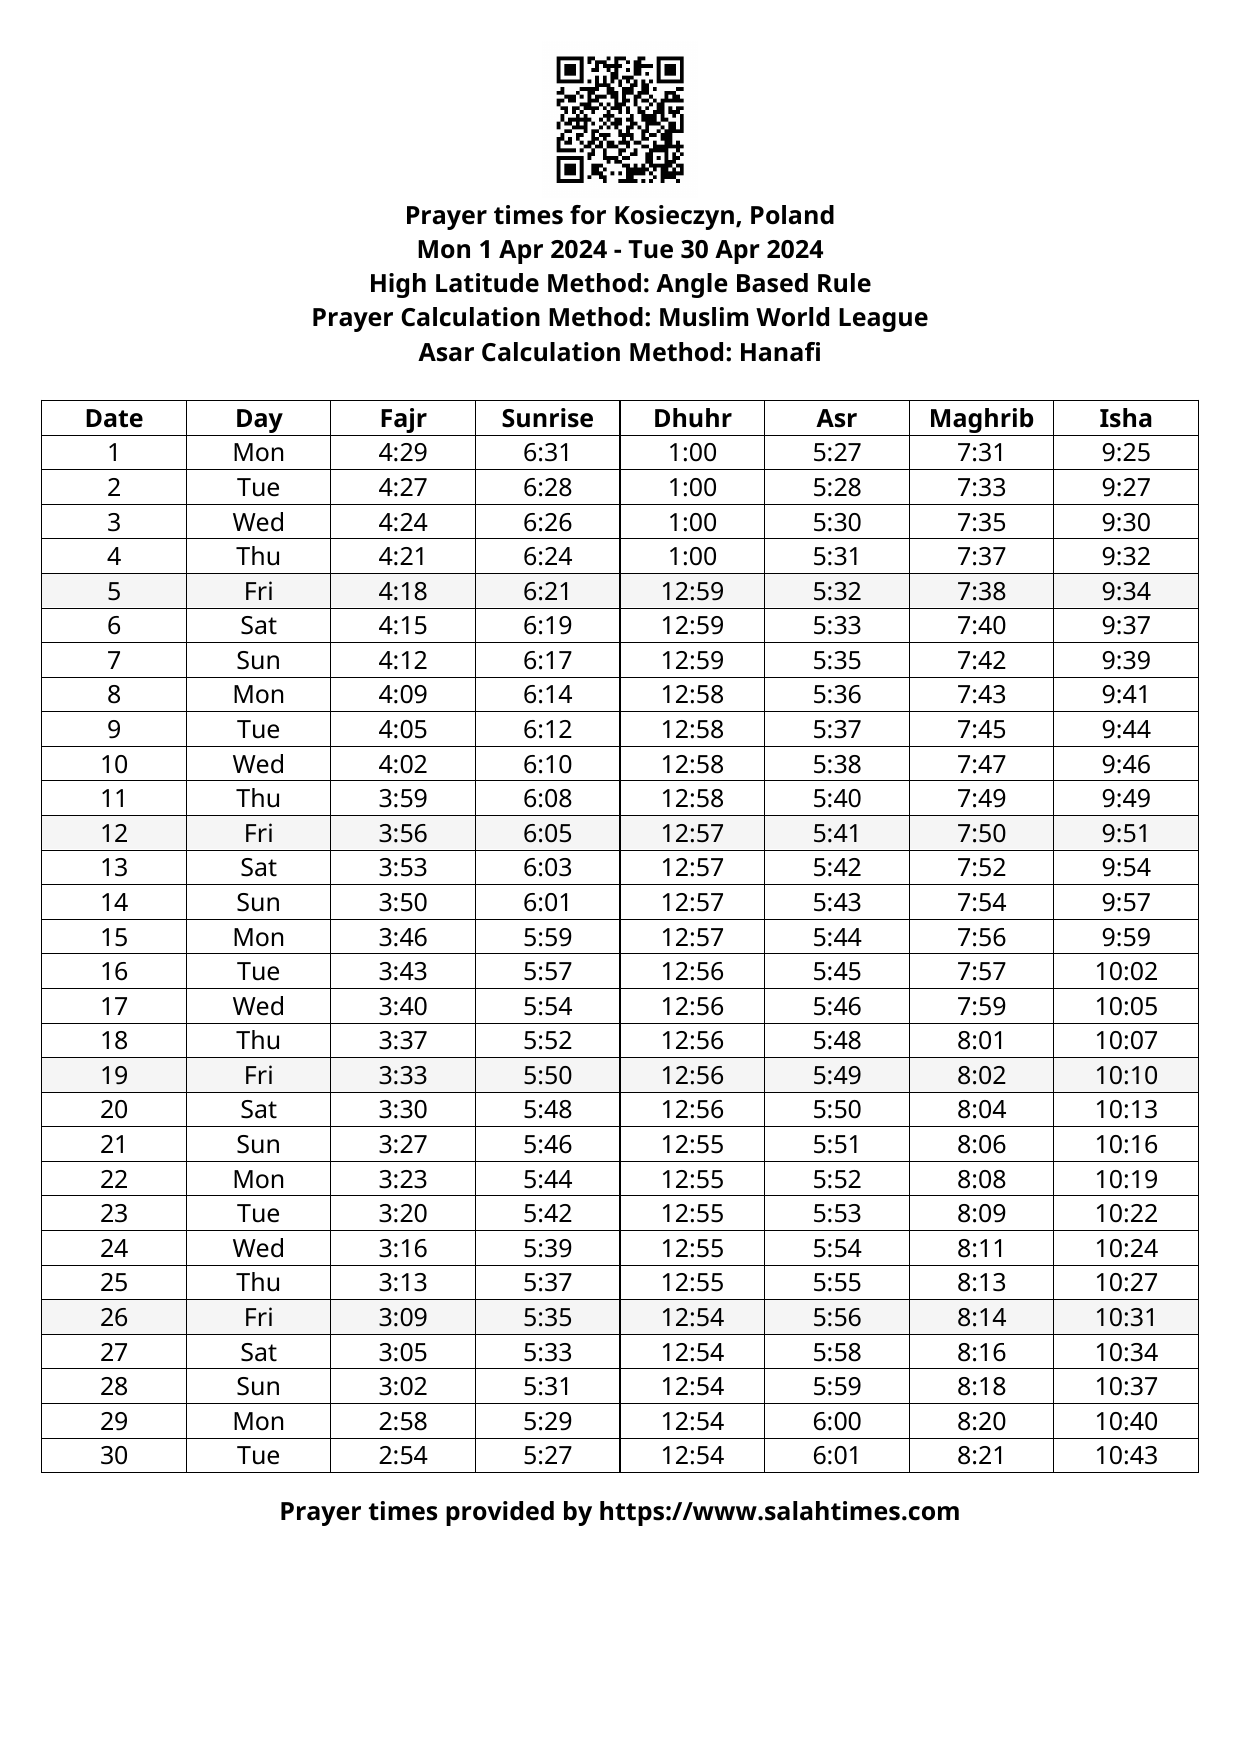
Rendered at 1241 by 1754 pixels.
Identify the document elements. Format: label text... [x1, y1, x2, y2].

table_cell 12:55 [621, 1127, 764, 1161]
table_cell 6:12 [476, 712, 619, 746]
table_cell 5:58 [765, 1335, 909, 1368]
table_cell 20 [42, 1093, 186, 1126]
table_cell 2 [42, 470, 186, 504]
table_cell 6:17 [476, 643, 619, 677]
table_cell 4:27 [331, 470, 475, 504]
table_header Sunrise [476, 401, 619, 434]
table_cell Tue [187, 470, 330, 504]
table_cell 5:55 [765, 1266, 909, 1299]
table_cell 3:20 [331, 1196, 475, 1230]
table_cell 25 [42, 1266, 186, 1299]
table_cell Sat [187, 609, 330, 642]
table_cell 7:49 [910, 781, 1053, 815]
table_cell 5:27 [765, 436, 909, 469]
table_cell 7:42 [910, 643, 1053, 677]
table_cell 9:51 [1054, 816, 1198, 849]
table_cell 12:58 [621, 747, 764, 780]
table_header Fajr [331, 401, 475, 434]
table_cell Mon [187, 436, 330, 469]
table_cell 12:56 [621, 954, 764, 988]
table_cell 17 [42, 989, 186, 1022]
table_cell 9:59 [1054, 920, 1198, 953]
table_cell 8:18 [910, 1369, 1053, 1403]
table_cell 5:40 [765, 781, 909, 815]
table_cell 3:53 [331, 851, 475, 884]
table_cell 3:23 [331, 1162, 475, 1195]
table_header Date [42, 401, 186, 434]
table_cell 8:06 [910, 1127, 1053, 1161]
table_cell 5:33 [476, 1335, 619, 1368]
table_cell 5:42 [765, 851, 909, 884]
table_cell 3:37 [331, 1024, 475, 1057]
table_cell 10:34 [1054, 1335, 1198, 1368]
table_cell 18 [42, 1024, 186, 1057]
table_cell 6:14 [476, 678, 619, 711]
table_cell 15 [42, 920, 186, 953]
table_cell 5:27 [476, 1439, 619, 1472]
table_cell 9:46 [1054, 747, 1198, 780]
table_cell Wed [187, 505, 330, 538]
table_cell 5:37 [476, 1266, 619, 1299]
table_cell 10:31 [1054, 1300, 1198, 1334]
table_cell Mon [187, 1404, 330, 1437]
table_cell 10:27 [1054, 1266, 1198, 1299]
table_cell 1:00 [621, 436, 764, 469]
table_cell 22 [42, 1162, 186, 1195]
table_cell 1:00 [621, 505, 764, 538]
table_cell Tue [187, 712, 330, 746]
table_header Asr [765, 401, 909, 434]
table_cell 3:09 [331, 1300, 475, 1334]
table_cell 4:21 [331, 539, 475, 573]
table_cell 10:07 [1054, 1024, 1198, 1057]
text Prayer times for Kosieczyn, Poland [42, 198, 1198, 232]
table_cell 12:55 [621, 1162, 764, 1195]
table_cell 6:01 [476, 885, 619, 919]
table_cell Thu [187, 539, 330, 573]
table_cell 4:18 [331, 574, 475, 607]
table_cell 7:47 [910, 747, 1053, 780]
table_cell 12:54 [621, 1300, 764, 1334]
table_cell 12:57 [621, 851, 764, 884]
table_cell Thu [187, 1024, 330, 1057]
table_cell 12:58 [621, 678, 764, 711]
table_cell 12:59 [621, 643, 764, 677]
table_cell 9:57 [1054, 885, 1198, 919]
text Mon 1 Apr 2024 - Tue 30 Apr 2024 [42, 232, 1198, 266]
table_cell 13 [42, 851, 186, 884]
table_cell Tue [187, 1439, 330, 1472]
table_cell 7:54 [910, 885, 1053, 919]
table_cell 5:46 [765, 989, 909, 1022]
table_cell 3:43 [331, 954, 475, 988]
table_cell 5:45 [765, 954, 909, 988]
table_cell 5:48 [765, 1024, 909, 1057]
table_cell Sun [187, 643, 330, 677]
table_cell 12:55 [621, 1231, 764, 1264]
table_cell 9:27 [1054, 470, 1198, 504]
table_cell 3:50 [331, 885, 475, 919]
table_cell 6:31 [476, 436, 619, 469]
text Prayer times provided by https://www.salahtimes.com [42, 1494, 1198, 1528]
table_cell 12:59 [621, 574, 764, 607]
table_cell 4:24 [331, 505, 475, 538]
table_cell 8:09 [910, 1196, 1053, 1230]
table_cell Wed [187, 989, 330, 1022]
table_cell 10:10 [1054, 1058, 1198, 1092]
table_cell 8:08 [910, 1162, 1053, 1195]
table_cell Tue [187, 1196, 330, 1230]
table_cell 7:40 [910, 609, 1053, 642]
table_cell 7:52 [910, 851, 1053, 884]
table_cell 4 [42, 539, 186, 573]
table_cell 5:41 [765, 816, 909, 849]
table_cell 5:38 [765, 747, 909, 780]
table_cell 10 [42, 747, 186, 780]
table_cell 3 [42, 505, 186, 538]
table_cell Tue [187, 954, 330, 988]
table_cell 5:43 [765, 885, 909, 919]
table_cell 4:09 [331, 678, 475, 711]
picture [542, 41, 699, 198]
table_cell 6:08 [476, 781, 619, 815]
table_cell 3:05 [331, 1335, 475, 1368]
table_cell 4:15 [331, 609, 475, 642]
table_cell 5 [42, 574, 186, 607]
table_cell 3:56 [331, 816, 475, 849]
table_cell 28 [42, 1369, 186, 1403]
table_cell 10:43 [1054, 1439, 1198, 1472]
text High Latitude Method: Angle Based Rule [42, 266, 1198, 300]
table_cell 23 [42, 1196, 186, 1230]
table_cell 8:21 [910, 1439, 1053, 1472]
table_cell 5:48 [476, 1093, 619, 1126]
table_cell 7:33 [910, 470, 1053, 504]
table_cell Mon [187, 1162, 330, 1195]
table_cell Thu [187, 781, 330, 815]
table_cell 8 [42, 678, 186, 711]
table_cell 10:24 [1054, 1231, 1198, 1264]
table_cell 5:42 [476, 1196, 619, 1230]
table_cell 3:46 [331, 920, 475, 953]
table_cell 5:52 [476, 1024, 619, 1057]
table_cell 12:57 [621, 885, 764, 919]
table_cell 1:00 [621, 470, 764, 504]
table_cell 12:58 [621, 781, 764, 815]
table_cell 12:57 [621, 816, 764, 849]
table_cell 5:30 [765, 505, 909, 538]
table_cell 14 [42, 885, 186, 919]
table_cell Mon [187, 678, 330, 711]
table_cell 3:33 [331, 1058, 475, 1092]
table_cell 12:56 [621, 1058, 764, 1092]
table_cell 6:10 [476, 747, 619, 780]
table_cell 6:28 [476, 470, 619, 504]
table_cell 1 [42, 436, 186, 469]
table_cell 12:56 [621, 989, 764, 1022]
table_cell 8:13 [910, 1266, 1053, 1299]
table_cell 5:49 [765, 1058, 909, 1092]
table_cell 10:40 [1054, 1404, 1198, 1437]
table_cell 9:44 [1054, 712, 1198, 746]
table_header Dhuhr [621, 401, 764, 434]
table_cell 9:54 [1054, 851, 1198, 884]
table_cell 12:55 [621, 1196, 764, 1230]
table_cell Fri [187, 1300, 330, 1334]
table_cell 29 [42, 1404, 186, 1437]
table_cell 9:32 [1054, 539, 1198, 573]
table_cell 1:00 [621, 539, 764, 573]
table_cell Wed [187, 747, 330, 780]
table_cell 12:55 [621, 1266, 764, 1299]
table_cell Fri [187, 816, 330, 849]
table_cell 5:29 [476, 1404, 619, 1437]
table_cell 5:54 [765, 1231, 909, 1264]
table_cell 16 [42, 954, 186, 988]
table_cell 10:13 [1054, 1093, 1198, 1126]
table_cell 8:20 [910, 1404, 1053, 1437]
table_cell 6:21 [476, 574, 619, 607]
table_cell 9:49 [1054, 781, 1198, 815]
table_cell 12 [42, 816, 186, 849]
table_cell 5:33 [765, 609, 909, 642]
table_cell 12:54 [621, 1439, 764, 1472]
table_cell 4:12 [331, 643, 475, 677]
table_cell 9:39 [1054, 643, 1198, 677]
table_cell 6:24 [476, 539, 619, 573]
table_cell 5:31 [765, 539, 909, 573]
table_cell 3:30 [331, 1093, 475, 1126]
table_cell 6:03 [476, 851, 619, 884]
table_cell 3:27 [331, 1127, 475, 1161]
table_cell 5:37 [765, 712, 909, 746]
table_cell 12:56 [621, 1024, 764, 1057]
table_cell 11 [42, 781, 186, 815]
table_cell 5:50 [476, 1058, 619, 1092]
table_cell 7:37 [910, 539, 1053, 573]
table_cell 12:54 [621, 1404, 764, 1437]
table_cell 9:34 [1054, 574, 1198, 607]
table_cell 7:59 [910, 989, 1053, 1022]
table_cell 5:39 [476, 1231, 619, 1264]
table_cell 8:01 [910, 1024, 1053, 1057]
table_cell 27 [42, 1335, 186, 1368]
table_header Maghrib [910, 401, 1053, 434]
table_cell 12:57 [621, 920, 764, 953]
table_cell 19 [42, 1058, 186, 1092]
table_cell Sat [187, 1335, 330, 1368]
table_cell 5:46 [476, 1127, 619, 1161]
table_cell 12:59 [621, 609, 764, 642]
table_cell 7 [42, 643, 186, 677]
table_cell 7:43 [910, 678, 1053, 711]
table_cell 9:41 [1054, 678, 1198, 711]
table_cell 9:30 [1054, 505, 1198, 538]
table_cell Sat [187, 851, 330, 884]
table_cell 9 [42, 712, 186, 746]
table_cell 5:59 [476, 920, 619, 953]
table_cell 7:50 [910, 816, 1053, 849]
table_cell 30 [42, 1439, 186, 1472]
table_cell 5:44 [765, 920, 909, 953]
table_cell 12:56 [621, 1093, 764, 1126]
table_cell 8:04 [910, 1093, 1053, 1126]
table_cell 8:14 [910, 1300, 1053, 1334]
table_cell 6:00 [765, 1404, 909, 1437]
table_cell 5:31 [476, 1369, 619, 1403]
table_header Day [187, 401, 330, 434]
table_cell Sun [187, 1369, 330, 1403]
table_cell 3:40 [331, 989, 475, 1022]
table_cell 5:53 [765, 1196, 909, 1230]
table_cell 7:38 [910, 574, 1053, 607]
table_cell Sat [187, 1093, 330, 1126]
table_cell 5:35 [765, 643, 909, 677]
table_cell 26 [42, 1300, 186, 1334]
table_cell 8:11 [910, 1231, 1053, 1264]
table_cell 7:31 [910, 436, 1053, 469]
table_cell 2:58 [331, 1404, 475, 1437]
table_cell 3:02 [331, 1369, 475, 1403]
table_cell 5:35 [476, 1300, 619, 1334]
table_cell 10:05 [1054, 989, 1198, 1022]
table_cell 6:19 [476, 609, 619, 642]
table_cell 8:16 [910, 1335, 1053, 1368]
table_cell 4:02 [331, 747, 475, 780]
table_cell 24 [42, 1231, 186, 1264]
table_cell 6 [42, 609, 186, 642]
table_cell 5:56 [765, 1300, 909, 1334]
table_cell 10:19 [1054, 1162, 1198, 1195]
table_cell 5:51 [765, 1127, 909, 1161]
table_cell 6:26 [476, 505, 619, 538]
table_header Isha [1054, 401, 1198, 434]
table_cell 2:54 [331, 1439, 475, 1472]
table_cell 5:44 [476, 1162, 619, 1195]
table_cell Fri [187, 574, 330, 607]
table_cell 3:59 [331, 781, 475, 815]
table_cell 12:54 [621, 1369, 764, 1403]
table_cell 7:45 [910, 712, 1053, 746]
table_cell 5:59 [765, 1369, 909, 1403]
table_cell 12:58 [621, 712, 764, 746]
table_cell Sun [187, 885, 330, 919]
table_cell 5:32 [765, 574, 909, 607]
table_cell Wed [187, 1231, 330, 1264]
table_cell 9:37 [1054, 609, 1198, 642]
table_cell 6:05 [476, 816, 619, 849]
table_cell 10:02 [1054, 954, 1198, 988]
table_cell 5:54 [476, 989, 619, 1022]
table_cell 7:57 [910, 954, 1053, 988]
text Asar Calculation Method: Hanafi [42, 334, 1198, 368]
table_cell 5:50 [765, 1093, 909, 1126]
table_cell 7:35 [910, 505, 1053, 538]
table_cell Sun [187, 1127, 330, 1161]
table_cell Mon [187, 920, 330, 953]
table_cell 4:29 [331, 436, 475, 469]
table_cell 3:16 [331, 1231, 475, 1264]
table_cell 6:01 [765, 1439, 909, 1472]
table_cell 7:56 [910, 920, 1053, 953]
table_cell 5:52 [765, 1162, 909, 1195]
table_cell Fri [187, 1058, 330, 1092]
table_cell 9:25 [1054, 436, 1198, 469]
table_cell 10:16 [1054, 1127, 1198, 1161]
text Prayer Calculation Method: Muslim World League [42, 300, 1198, 334]
table_cell 5:57 [476, 954, 619, 988]
table_cell 5:28 [765, 470, 909, 504]
table_cell 10:37 [1054, 1369, 1198, 1403]
table_cell 3:13 [331, 1266, 475, 1299]
table_cell 4:05 [331, 712, 475, 746]
table_cell 10:22 [1054, 1196, 1198, 1230]
table_cell Thu [187, 1266, 330, 1299]
table_cell 12:54 [621, 1335, 764, 1368]
table_cell 8:02 [910, 1058, 1053, 1092]
table_cell 21 [42, 1127, 186, 1161]
table_cell 5:36 [765, 678, 909, 711]
